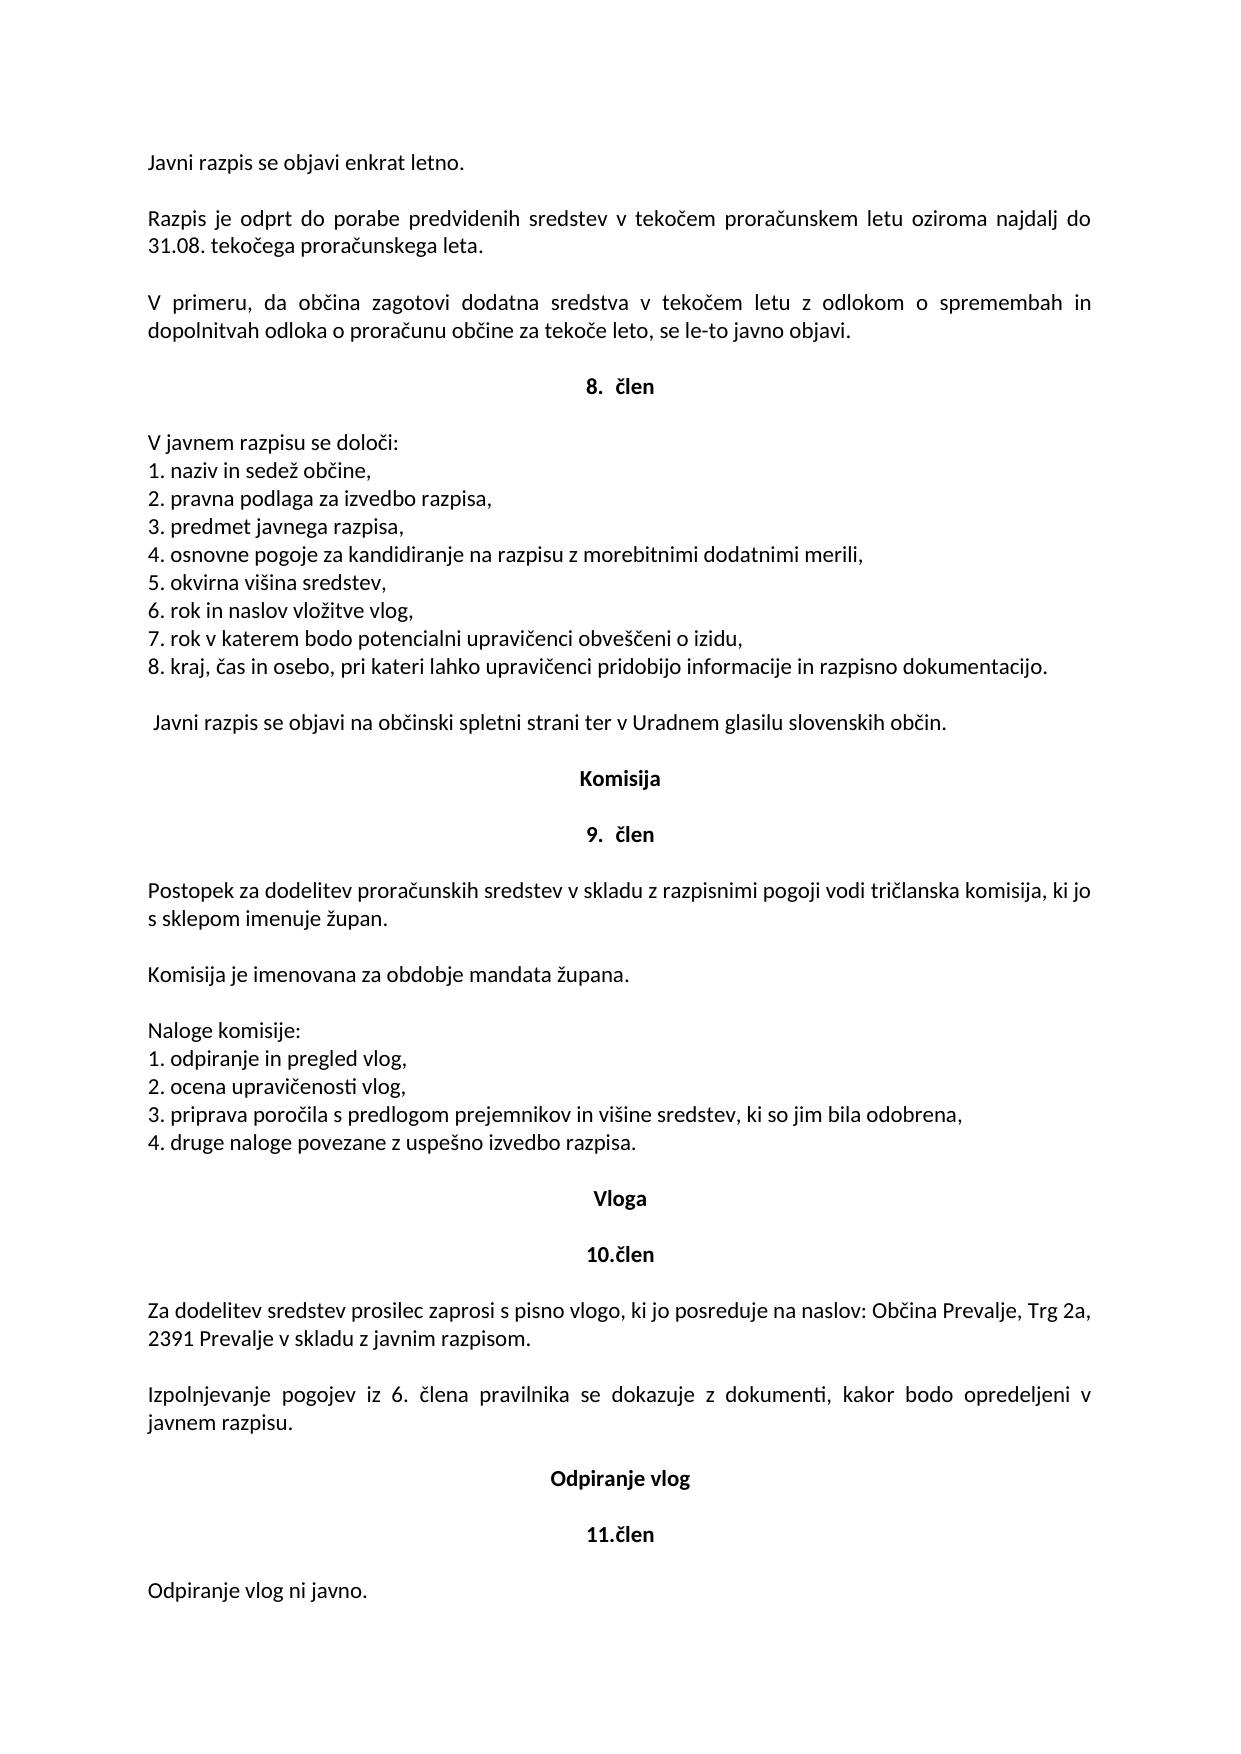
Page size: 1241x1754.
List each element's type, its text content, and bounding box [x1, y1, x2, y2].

text Izpolnjevanje pogojev iz 6. člena pravilnika se dokazuje z dokumenti, kakor bodo opredeljeni v javnem razpisu. [148, 1381, 1093, 1437]
list člen [148, 820, 1093, 848]
text V javnem razpisu se določi: [148, 428, 1093, 456]
text 1. naziv in sedež občine, [148, 456, 1093, 484]
text 6. rok in naslov vložitve vlog, [148, 596, 1093, 624]
text 7. rok v katerem bodo potencialni upravičenci obveščeni o izidu, [148, 624, 1093, 652]
text Vloga [148, 1184, 1093, 1212]
text Odpiranje vlog ni javno. [148, 1577, 1093, 1605]
list Komisija [148, 764, 1093, 792]
text 2. pravna podlaga za izvedbo razpisa, [148, 484, 1093, 512]
text Javni razpis se objavi enkrat letno. [148, 148, 1093, 176]
text 5. okvirna višina sredstev, [148, 568, 1093, 596]
text 8. kraj, čas in osebo, pri kateri lahko upravičenci pridobijo informacije in razpisno dokumentacijo. [148, 652, 1093, 680]
text 3. priprava poročila s predlogom prejemnikov in višine sredstev, ki so jim bila odobrena, [148, 1100, 1093, 1128]
text Za dodelitev sredstev prosilec zaprosi s pisno vlogo, ki jo posreduje na naslov: Občina Prevalje, Trg 2a, 2391 Prevalje v skladu z javnim razpisom. [148, 1296, 1093, 1352]
text 3. predmet javnega razpisa, [148, 512, 1093, 540]
text 2. ocena upravičenosti vlog, [148, 1072, 1093, 1100]
text Komisija je imenovana za obdobje mandata župana. [148, 960, 1093, 988]
list člen [148, 372, 1093, 400]
text Odpiranje vlog [148, 1464, 1093, 1493]
list člen [148, 1521, 1093, 1549]
text Postopek za dodelitev proračunskih sredstev v skladu z razpisnimi pogoji vodi tričlanska komisija, ki jo s sklepom imenuje župan. [148, 876, 1093, 932]
text Javni razpis se objavi na občinski spletni strani ter v Uradnem glasilu slovenskih občin. [148, 708, 1093, 736]
text 1. odpiranje in pregled vlog, [148, 1044, 1093, 1072]
list člen [148, 1240, 1093, 1268]
text Naloge komisije: [148, 1016, 1093, 1044]
text Razpis je odprt do porabe predvidenih sredstev v tekočem proračunskem letu oziroma najdalj do 31.08. tekočega proračunskega leta. [148, 204, 1093, 260]
text 4. druge naloge povezane z uspešno izvedbo razpisa. [148, 1128, 1093, 1156]
text V primeru, da občina zagotovi dodatna sredstva v tekočem letu z odlokom o spremembah in dopolnitvah odloka o proračunu občine za tekoče leto, se le-to javno objavi. [148, 288, 1093, 344]
text 4. osnovne pogoje za kandidiranje na razpisu z morebitnimi dodatnimi merili, [148, 540, 1093, 568]
